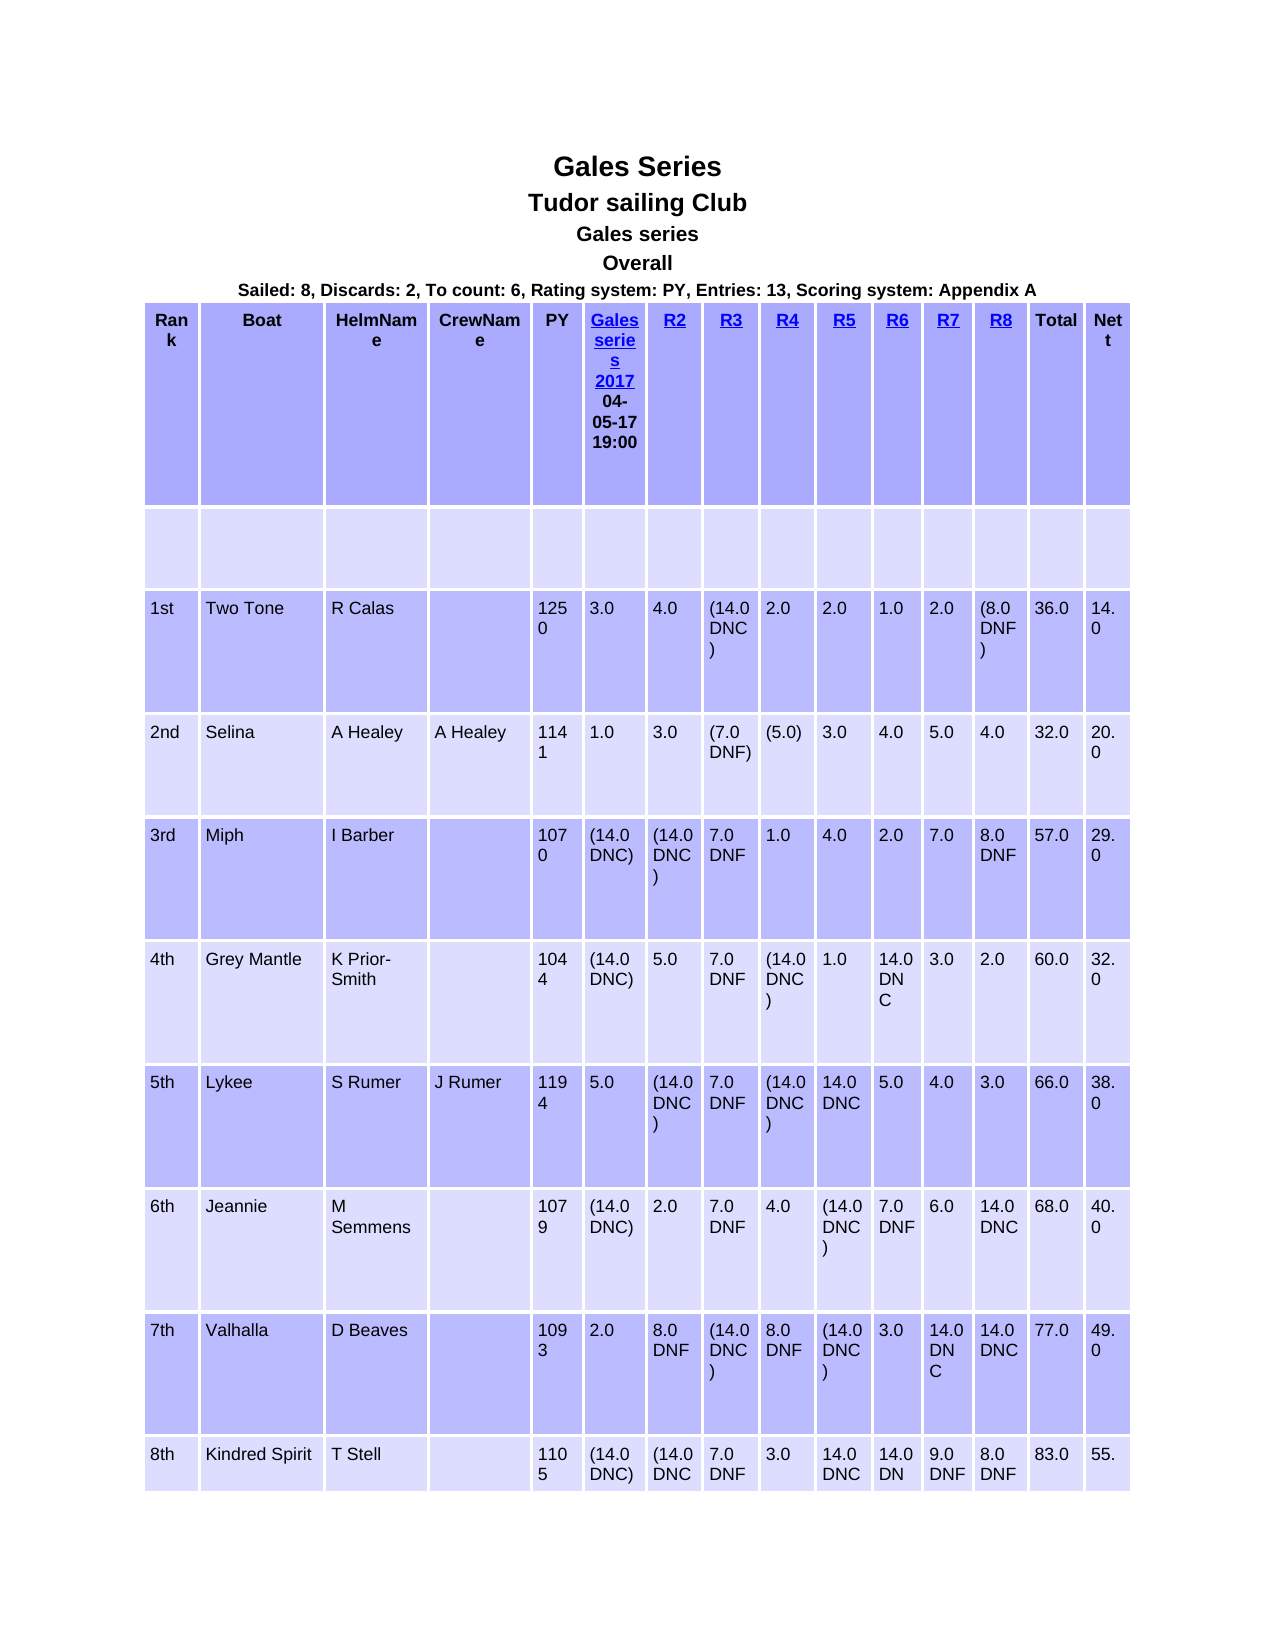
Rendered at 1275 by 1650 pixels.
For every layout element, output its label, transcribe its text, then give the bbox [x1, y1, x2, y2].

table_header R4 [761, 303, 814, 505]
table_cell [201, 509, 323, 588]
text Sailed: 8, Discards: 2, To count: 6, Rating system: PY, Entries: 13, Scoring system: Appendix A [150, 279, 1125, 300]
table_cell 1070 [533, 819, 582, 939]
table_cell 8.0 DNF [761, 1314, 814, 1434]
table_cell 32.0 [1086, 942, 1130, 1063]
table_cell 14.0 DNC [817, 1066, 871, 1187]
table_cell [430, 509, 530, 588]
subtitle Overall [150, 250, 1125, 274]
table_cell 2.0 [817, 591, 871, 712]
table_cell 14.0 DNC [874, 1437, 921, 1491]
table_cell 7.0 DNF [704, 1437, 758, 1491]
table_cell (14.0 DNC) [585, 942, 645, 1063]
table_cell Grey Mantle [201, 942, 323, 1063]
table_cell (14.0 DNC) [648, 819, 701, 939]
table_cell [648, 509, 701, 588]
table_cell Valhalla [201, 1314, 323, 1434]
table_cell Kindred Spirit [201, 1437, 323, 1491]
subtitle Gales series [150, 221, 1125, 245]
table_cell 8.0 DNF [648, 1314, 701, 1434]
table_cell [1030, 509, 1083, 588]
table_cell 2.0 [648, 1190, 701, 1310]
table_cell 4.0 [817, 819, 871, 939]
table_cell 7.0 DNF [704, 942, 758, 1063]
table_cell 5.0 [924, 715, 972, 815]
table_cell 2.0 [761, 591, 814, 712]
table_cell 4.0 [975, 715, 1027, 815]
table_cell 1.0 [585, 715, 645, 815]
table_cell 38.0 [1086, 1066, 1130, 1187]
table_cell 1093 [533, 1314, 582, 1434]
table_cell M Semmens [326, 1190, 427, 1310]
table_cell 1194 [533, 1066, 582, 1187]
table_cell 3.0 [924, 942, 972, 1063]
table_cell 8.0 DNF [975, 819, 1027, 939]
table_header R2 [648, 303, 701, 505]
table_cell 14.0 DNC [874, 942, 921, 1063]
table_cell [430, 1437, 530, 1491]
table_cell 3.0 [874, 1314, 921, 1434]
table_cell Two Tone [201, 591, 323, 712]
table_cell (14.0 DNC) [817, 1314, 871, 1434]
table_cell 57.0 [1030, 819, 1083, 939]
table_cell 4.0 [761, 1190, 814, 1310]
table_cell 6.0 [924, 1190, 972, 1310]
table_cell 1.0 [874, 591, 921, 712]
table_cell [430, 591, 530, 712]
table_cell 60.0 [1030, 942, 1083, 1063]
table_cell (14.0 DNC) [761, 1066, 814, 1187]
table_cell 4th [145, 942, 198, 1063]
table_cell 5th [145, 1066, 198, 1187]
table_cell 49.0 [1086, 1314, 1130, 1434]
table_cell 14.0 DNC [975, 1190, 1027, 1310]
table_cell [430, 942, 530, 1063]
table_cell Lykee [201, 1066, 323, 1187]
table_cell [704, 509, 758, 588]
table_cell T Stell [326, 1437, 427, 1491]
table_cell 77.0 [1030, 1314, 1083, 1434]
table_header R3 [704, 303, 758, 505]
table_cell 1.0 [817, 942, 871, 1063]
table_cell 29.0 [1086, 819, 1130, 939]
table_cell 7.0 [924, 819, 972, 939]
table_header Nett [1086, 303, 1130, 505]
table_cell 1st [145, 591, 198, 712]
table_cell R Calas [326, 591, 427, 712]
table_cell [430, 1314, 530, 1434]
table_cell J Rumer [430, 1066, 530, 1187]
table_header Rank [145, 303, 198, 505]
table_cell 8.0 DNF [975, 1437, 1027, 1491]
table_cell (14.0 DNC) [704, 1314, 758, 1434]
table_cell 2.0 [975, 942, 1027, 1063]
table_header CrewName [430, 303, 530, 505]
table_cell Selina [201, 715, 323, 815]
table_cell [924, 509, 972, 588]
table_cell 7.0 DNF [704, 1066, 758, 1187]
table_cell 7.0 DNF [704, 819, 758, 939]
table_cell 9.0 DNF [924, 1437, 972, 1491]
table_cell [430, 1190, 530, 1310]
table_cell 3.0 [817, 715, 871, 815]
table_cell 1079 [533, 1190, 582, 1310]
table_cell 7th [145, 1314, 198, 1434]
subtitle Gales Series [150, 150, 1125, 182]
table_cell [145, 509, 198, 588]
table_header R7 [924, 303, 972, 505]
table_header PY [533, 303, 582, 505]
table_cell Jeannie [201, 1190, 323, 1310]
table_header Gales series 2017 04-05-17 19:00 [585, 303, 645, 505]
table_cell I Barber [326, 819, 427, 939]
table_cell [430, 819, 530, 939]
table_cell 4.0 [874, 715, 921, 815]
table_cell 40.0 [1086, 1190, 1130, 1310]
table_header Boat [201, 303, 323, 505]
table_cell (14.0 DNC) [761, 942, 814, 1063]
table_cell 14.0 DNC [975, 1314, 1027, 1434]
table_cell 8th [145, 1437, 198, 1491]
table_cell 1044 [533, 942, 582, 1063]
table_cell [817, 509, 871, 588]
subtitle Tudor sailing Club [150, 187, 1125, 216]
table_cell 4.0 [924, 1066, 972, 1187]
table_header Total [1030, 303, 1083, 505]
table_cell [975, 509, 1027, 588]
table_cell 14.0 [1086, 591, 1130, 712]
table_cell (14.0 DNC) [585, 819, 645, 939]
table_cell 68.0 [1030, 1190, 1083, 1310]
table_cell [533, 509, 582, 588]
table_cell 7.0 DNF [704, 1190, 758, 1310]
table_cell [874, 509, 921, 588]
table_cell 2nd [145, 715, 198, 815]
table_cell 83.0 [1030, 1437, 1083, 1491]
table_cell 4.0 [648, 591, 701, 712]
table_cell [585, 509, 645, 588]
table_cell (14.0 DNC) [817, 1190, 871, 1310]
table_header R6 [874, 303, 921, 505]
table_cell 1250 [533, 591, 582, 712]
table_cell 32.0 [1030, 715, 1083, 815]
table_header R5 [817, 303, 871, 505]
table_cell [1086, 509, 1130, 588]
table_cell A Healey [326, 715, 427, 815]
table_cell 1141 [533, 715, 582, 815]
table_cell D Beaves [326, 1314, 427, 1434]
table_cell 3.0 [761, 1437, 814, 1491]
table_cell 6th [145, 1190, 198, 1310]
table_cell 3.0 [648, 715, 701, 815]
table_cell (14.0 DNC) [704, 591, 758, 712]
table_cell 7.0 DNF [874, 1190, 921, 1310]
table_cell K Prior-Smith [326, 942, 427, 1063]
table_cell 2.0 [585, 1314, 645, 1434]
table_header HelmName [326, 303, 427, 505]
table_cell 1105 [533, 1437, 582, 1491]
table_cell 3.0 [585, 591, 645, 712]
table_header R8 [975, 303, 1027, 505]
table_cell 66.0 [1030, 1066, 1083, 1187]
table_cell 14.0 DNC [817, 1437, 871, 1491]
table_cell (14.0 DNC) [648, 1437, 701, 1491]
table_cell 5.0 [585, 1066, 645, 1187]
table_cell 5.0 [648, 942, 701, 1063]
table_cell 14.0 DNC [924, 1314, 972, 1434]
table_cell (14.0 DNC) [585, 1437, 645, 1491]
table_cell (14.0 DNC) [648, 1066, 701, 1187]
table_cell (14.0 DNC) [585, 1190, 645, 1310]
table_cell (7.0 DNF) [704, 715, 758, 815]
table_cell 1.0 [761, 819, 814, 939]
table_cell [326, 509, 427, 588]
table_cell 3rd [145, 819, 198, 939]
table_cell 3.0 [975, 1066, 1027, 1187]
table_cell 36.0 [1030, 591, 1083, 712]
table_cell 20.0 [1086, 715, 1130, 815]
table_cell (8.0 DNF) [975, 591, 1027, 712]
table_cell 55.0 [1086, 1437, 1130, 1491]
table_cell 5.0 [874, 1066, 921, 1187]
table_cell 2.0 [924, 591, 972, 712]
table_cell A Healey [430, 715, 530, 815]
table_cell 2.0 [874, 819, 921, 939]
table_cell (5.0) [761, 715, 814, 815]
table_cell [761, 509, 814, 588]
table_cell S Rumer [326, 1066, 427, 1187]
table_cell Miph [201, 819, 323, 939]
